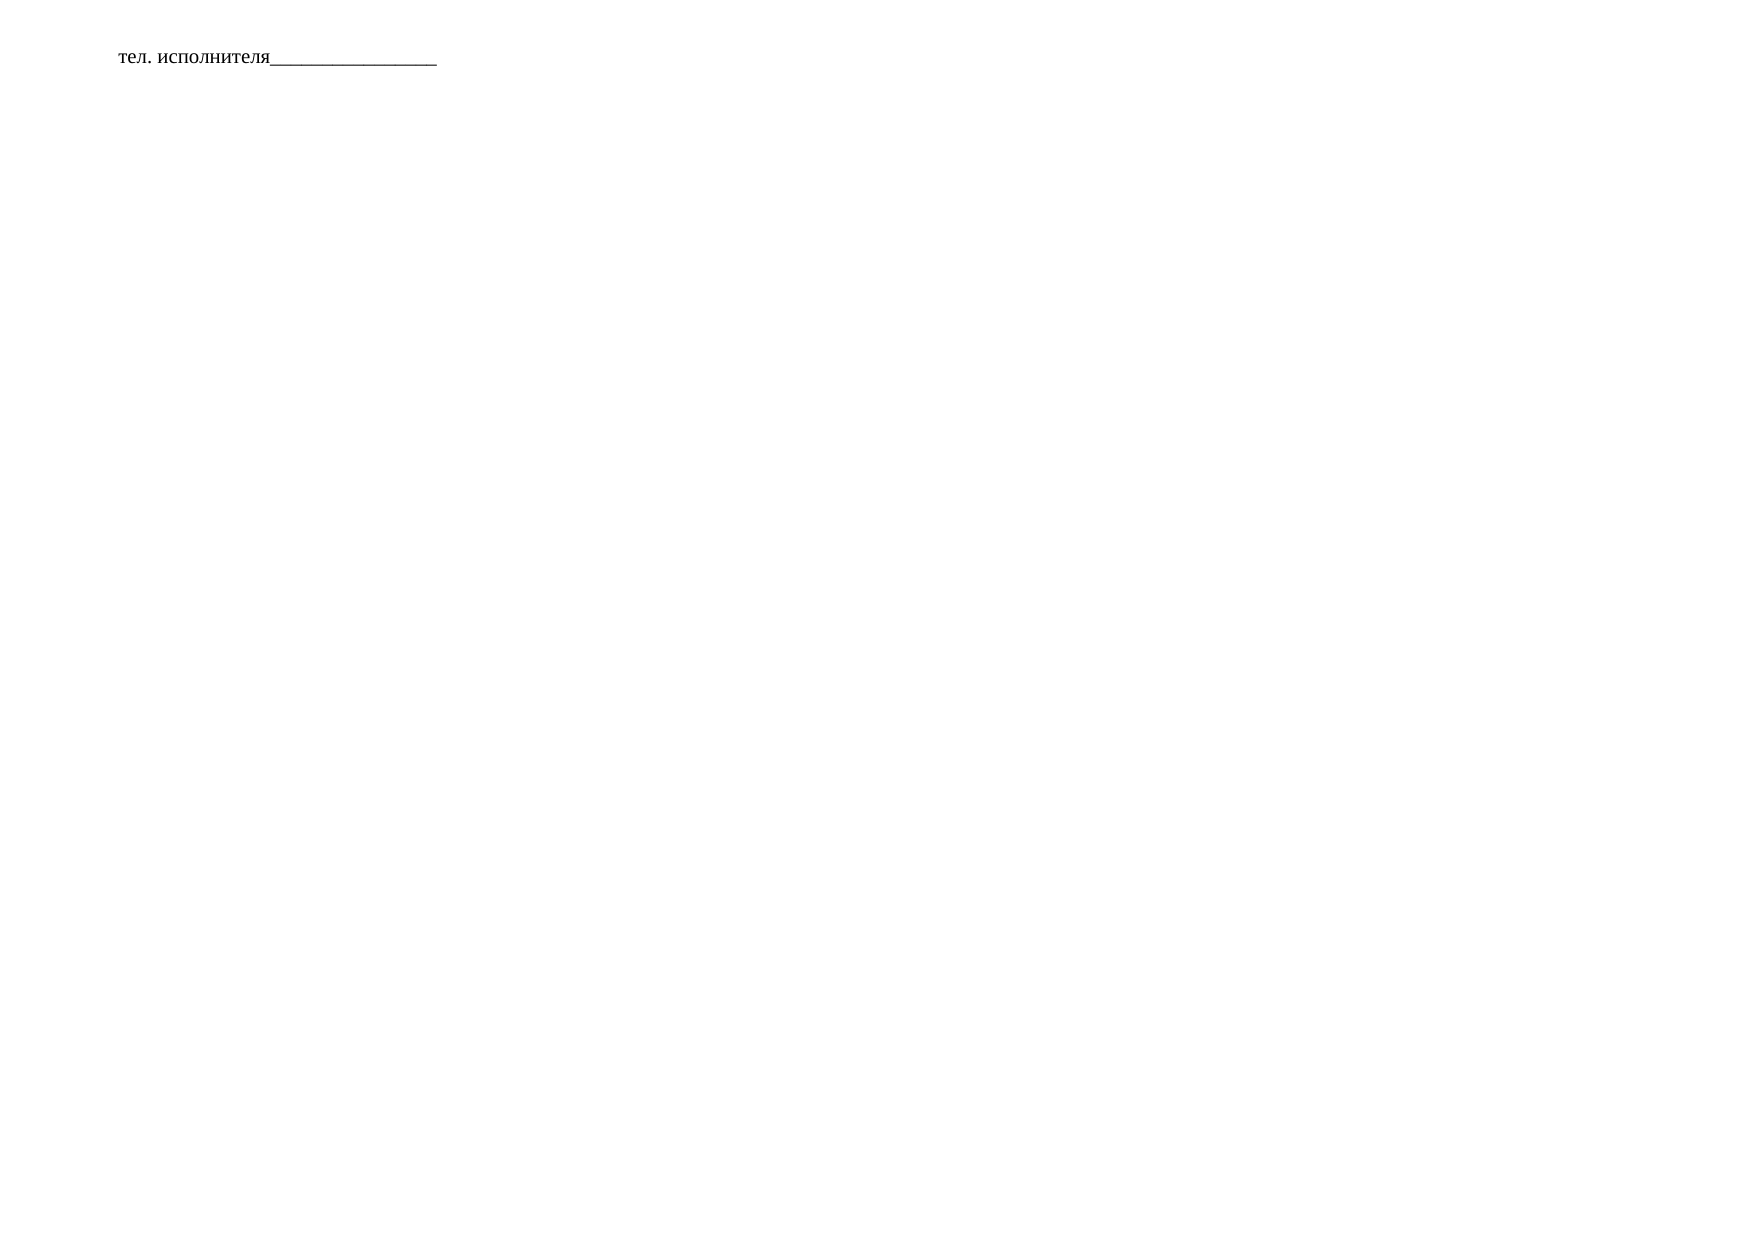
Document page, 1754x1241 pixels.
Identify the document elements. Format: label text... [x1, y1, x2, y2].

text тел. исполнителя________________ [118, 44, 1636, 68]
